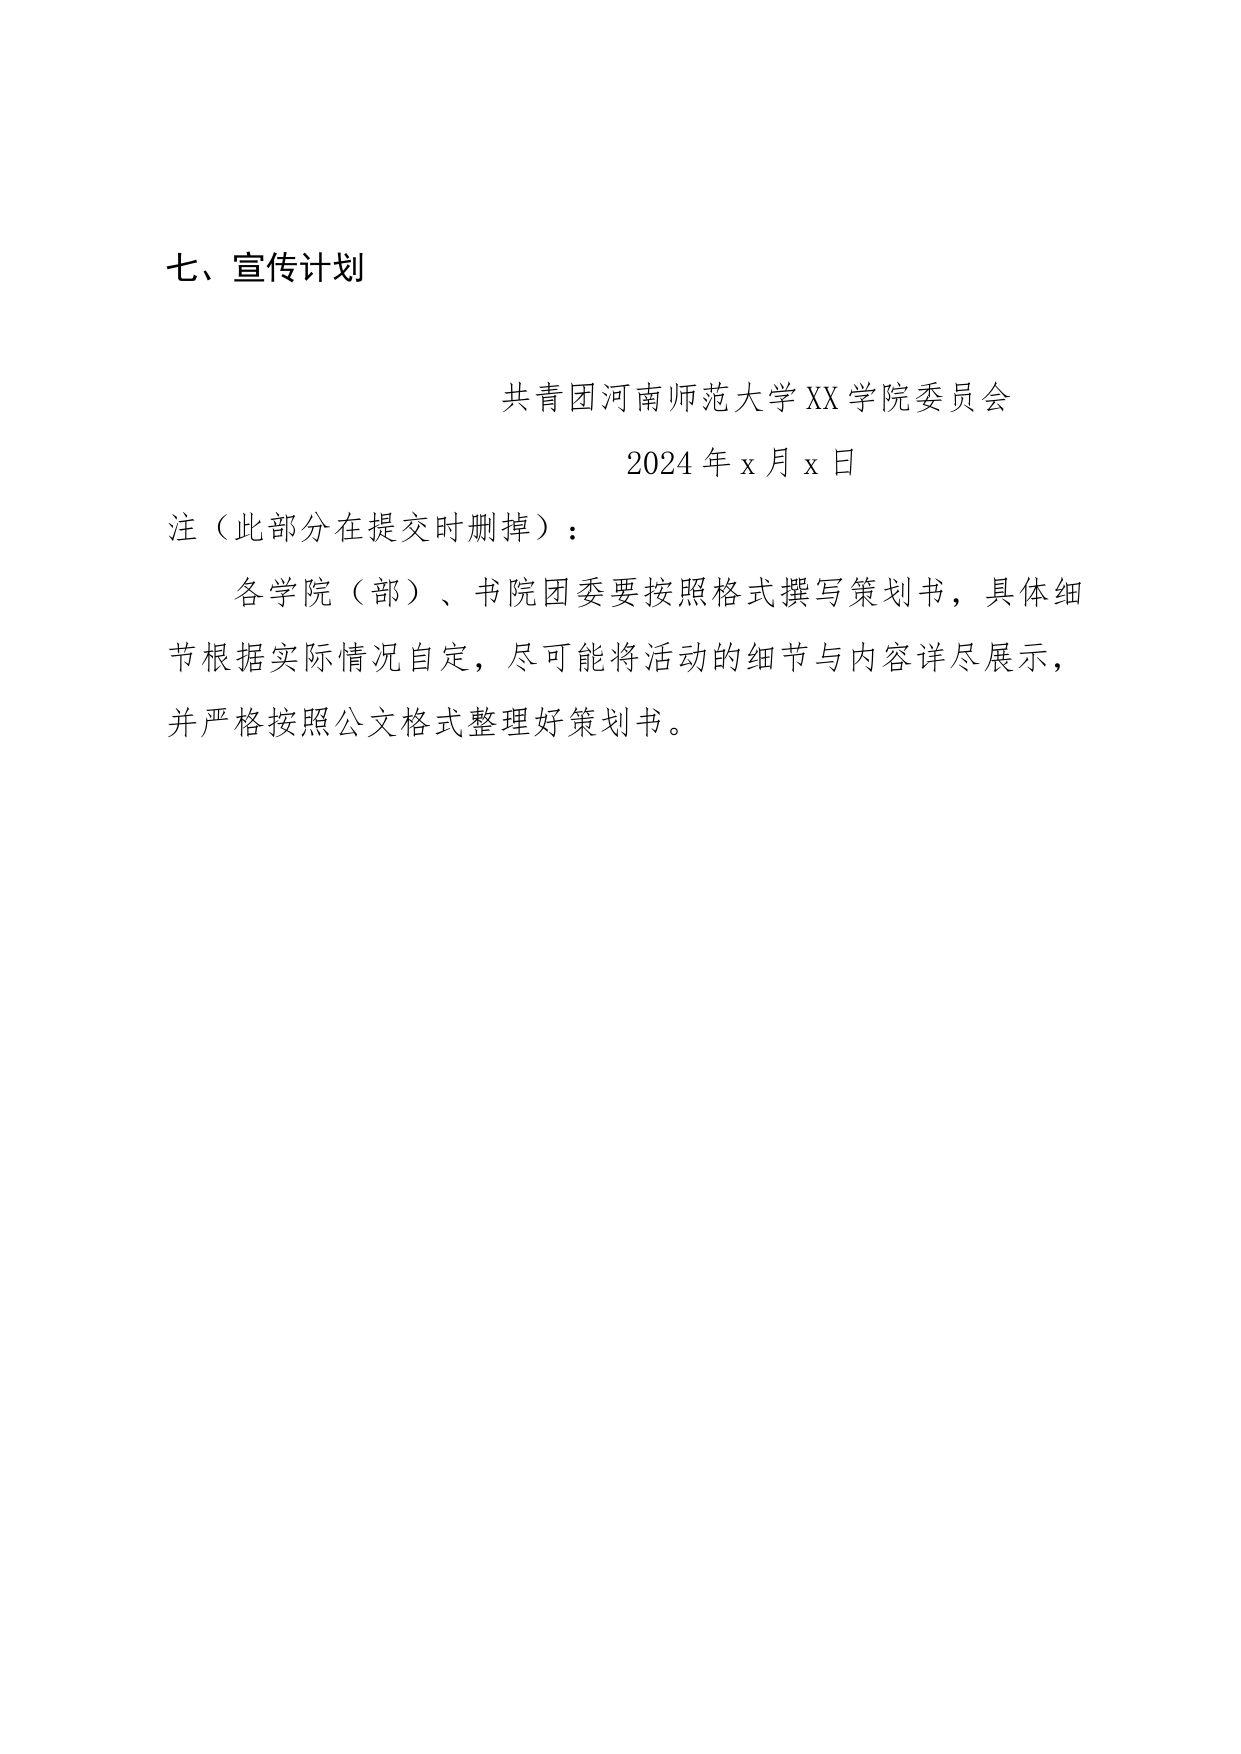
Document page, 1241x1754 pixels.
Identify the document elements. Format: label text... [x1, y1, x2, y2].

text 2024年x月x日 [165, 428, 1020, 493]
text 各学院（部）、书院团委要按照格式撰写策划书，具体细节根据实际情况自定，尽可能将活动的细节与内容详尽展示，并严格按照公文格式整理好策划书。 [165, 558, 1087, 753]
text 七、宣传计划 [165, 233, 1087, 298]
text 共青团河南师范大学XX学院委员会 [165, 363, 1020, 428]
text 注（此部分在提交时删掉）： [165, 493, 1087, 558]
